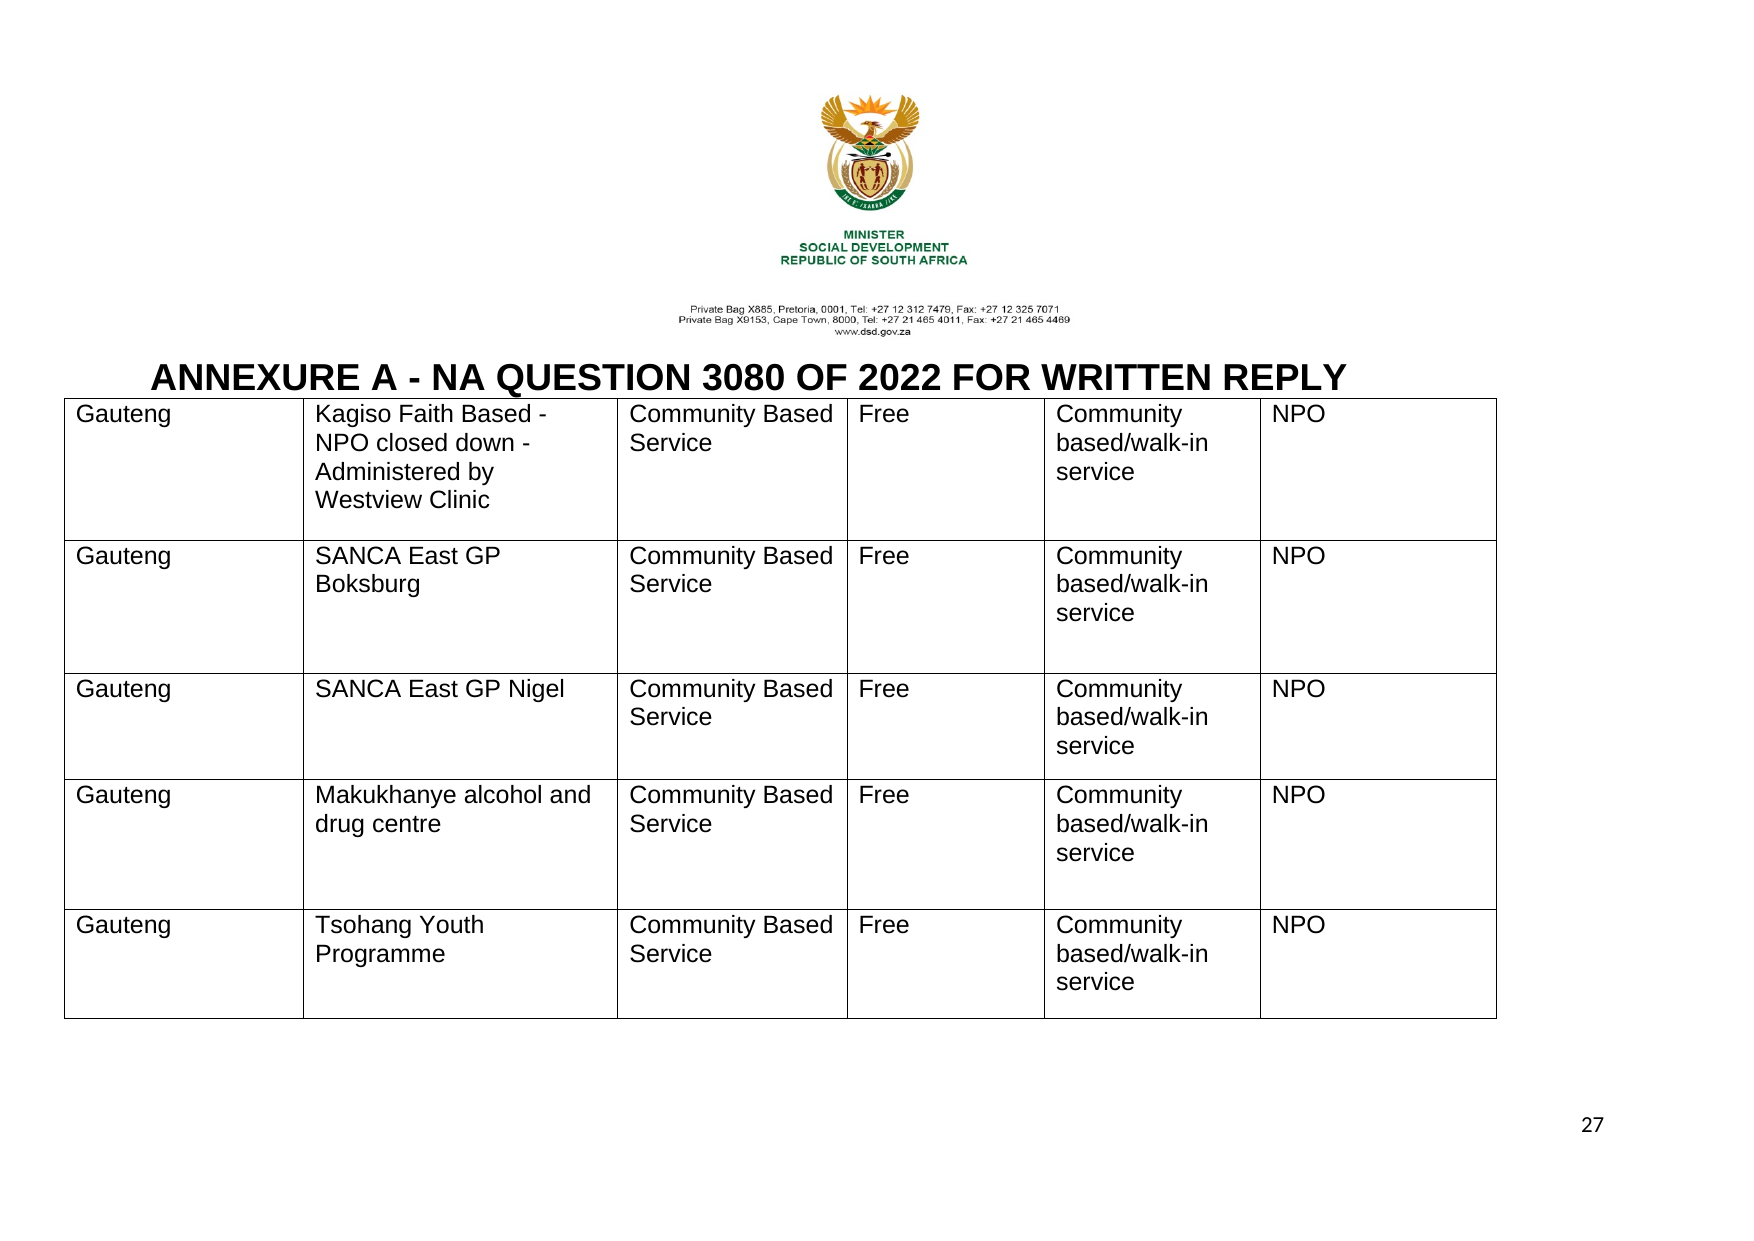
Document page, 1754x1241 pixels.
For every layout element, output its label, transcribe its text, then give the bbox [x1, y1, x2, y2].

table_cell Free [848, 674, 1044, 779]
table_cell Community based/walk-in service [1045, 674, 1260, 779]
table_cell Community based/walk-in service [1045, 399, 1260, 540]
table_cell NPO [1261, 780, 1496, 909]
table_cell Community Based Service [618, 541, 847, 672]
table_cell NPO [1261, 399, 1496, 540]
table_cell NPO [1261, 541, 1496, 672]
picture [537, 73, 1217, 356]
table_cell Free [848, 780, 1044, 909]
table_cell Community based/walk-in service [1045, 910, 1260, 1018]
table_cell SANCA East GP Nigel [304, 674, 617, 779]
table_cell Tsohang Youth Programme [304, 910, 617, 1018]
table_cell NPO [1261, 910, 1496, 1018]
table_cell Community based/walk-in service [1045, 541, 1260, 672]
table_cell Community Based Service [618, 910, 847, 1018]
table_cell SANCA East GP Boksburg [304, 541, 617, 672]
table_cell Gauteng [65, 780, 303, 909]
table_cell Gauteng [65, 541, 303, 672]
table_cell Gauteng [65, 674, 303, 779]
table_cell Kagiso Faith Based - NPO closed down - Administered by Westview Clinic [304, 399, 617, 540]
table_cell Community Based Service [618, 780, 847, 909]
table_cell Gauteng [65, 910, 303, 1018]
table_cell Free [848, 541, 1044, 672]
table_cell Community based/walk-in service [1045, 780, 1260, 909]
table_cell Makukhanye alcohol and drug centre [304, 780, 617, 909]
table_cell NPO [1261, 674, 1496, 779]
table_cell Free [848, 910, 1044, 1018]
table_cell Community Based Service [618, 399, 847, 540]
table_cell Free [848, 399, 1044, 540]
table_cell Gauteng [65, 399, 303, 540]
table_cell Community Based Service [618, 674, 847, 779]
